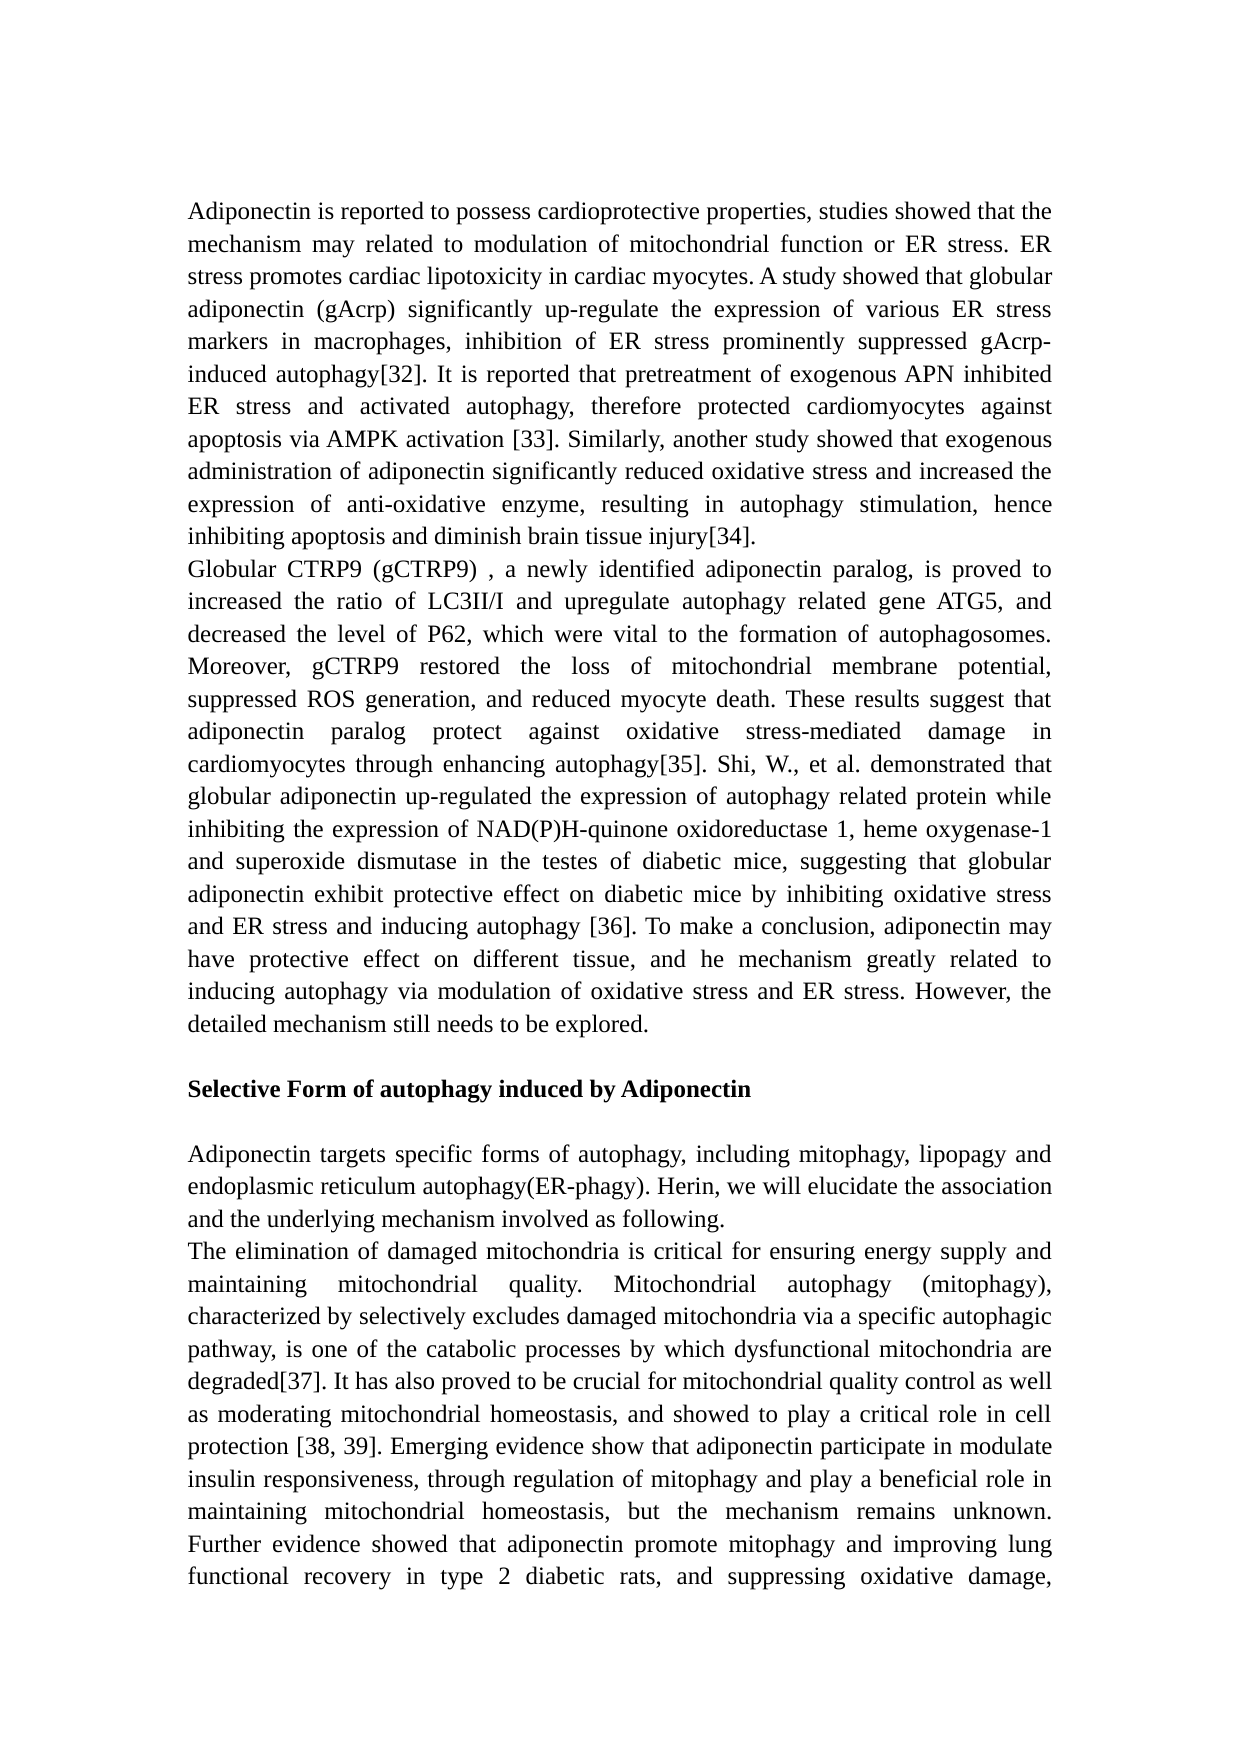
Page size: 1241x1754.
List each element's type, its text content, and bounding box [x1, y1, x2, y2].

text Globular CTRP9 (gCTRP9) , a newly identified adiponectin paralog, is proved to increased the ratio of LC3II/I and upregulate autophagy related gene ATG5, and decreased the level of P62, which were vital to the formation of autophagosomes. Moreover, gCTRP9 restored the loss of mitochondrial membrane potential, suppressed ROS generation, and reduced myocyte death. These results suggest that adiponectin paralog protect against oxidative stress-mediated damage in cardiomyocytes through enhancing autophagy[35]. Shi, W., et al. demonstrated that globular adiponectin up-regulated the expression of autophagy related protein while inhibiting the expression of NAD(P)H-quinone oxidoreductase 1, heme oxygenase-1 and superoxide dismutase in the testes of diabetic mice, suggesting that globular adiponectin exhibit protective effect on diabetic mice by inhibiting oxidative stress and ER stress and inducing autophagy [36]. To make a conclusion, adiponectin may have protective effect on different tissue, and he mechanism greatly related to inducing autophagy via modulation of oxidative stress and ER stress. However, the detailed mechanism still needs to be explored. [187, 552, 1053, 1039]
text Adiponectin targets specific forms of autophagy, including mitophagy, lipopagy and endoplasmic reticulum autophagy(ER-phagy). Herin, we will elucidate the association and the underlying mechanism involved as following. [187, 1137, 1053, 1234]
text Selective Form of autophagy induced by Adiponectin [187, 1072, 1053, 1104]
text Adiponectin is reported to possess cardioprotective properties, studies showed that the mechanism may related to modulation of mitochondrial function or ER stress. ER stress promotes cardiac lipotoxicity in cardiac myocytes. A study showed that globular adiponectin (gAcrp) significantly up-regulate the expression of various ER stress markers in macrophages, inhibition of ER stress prominently suppressed gAcrp-induced autophagy[32]. It is reported that pretreatment of exogenous APN inhibited ER stress and activated autophagy, therefore protected cardiomyocytes against apoptosis via AMPK activation [33]. Similarly, another study showed that exogenous administration of adiponectin significantly reduced oxidative stress and increased the expression of anti‑oxidative enzyme, resulting in autophagy stimulation, hence inhibiting apoptosis and diminish brain tissue injury[34]. [187, 194, 1053, 552]
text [187, 1234, 1053, 1592]
